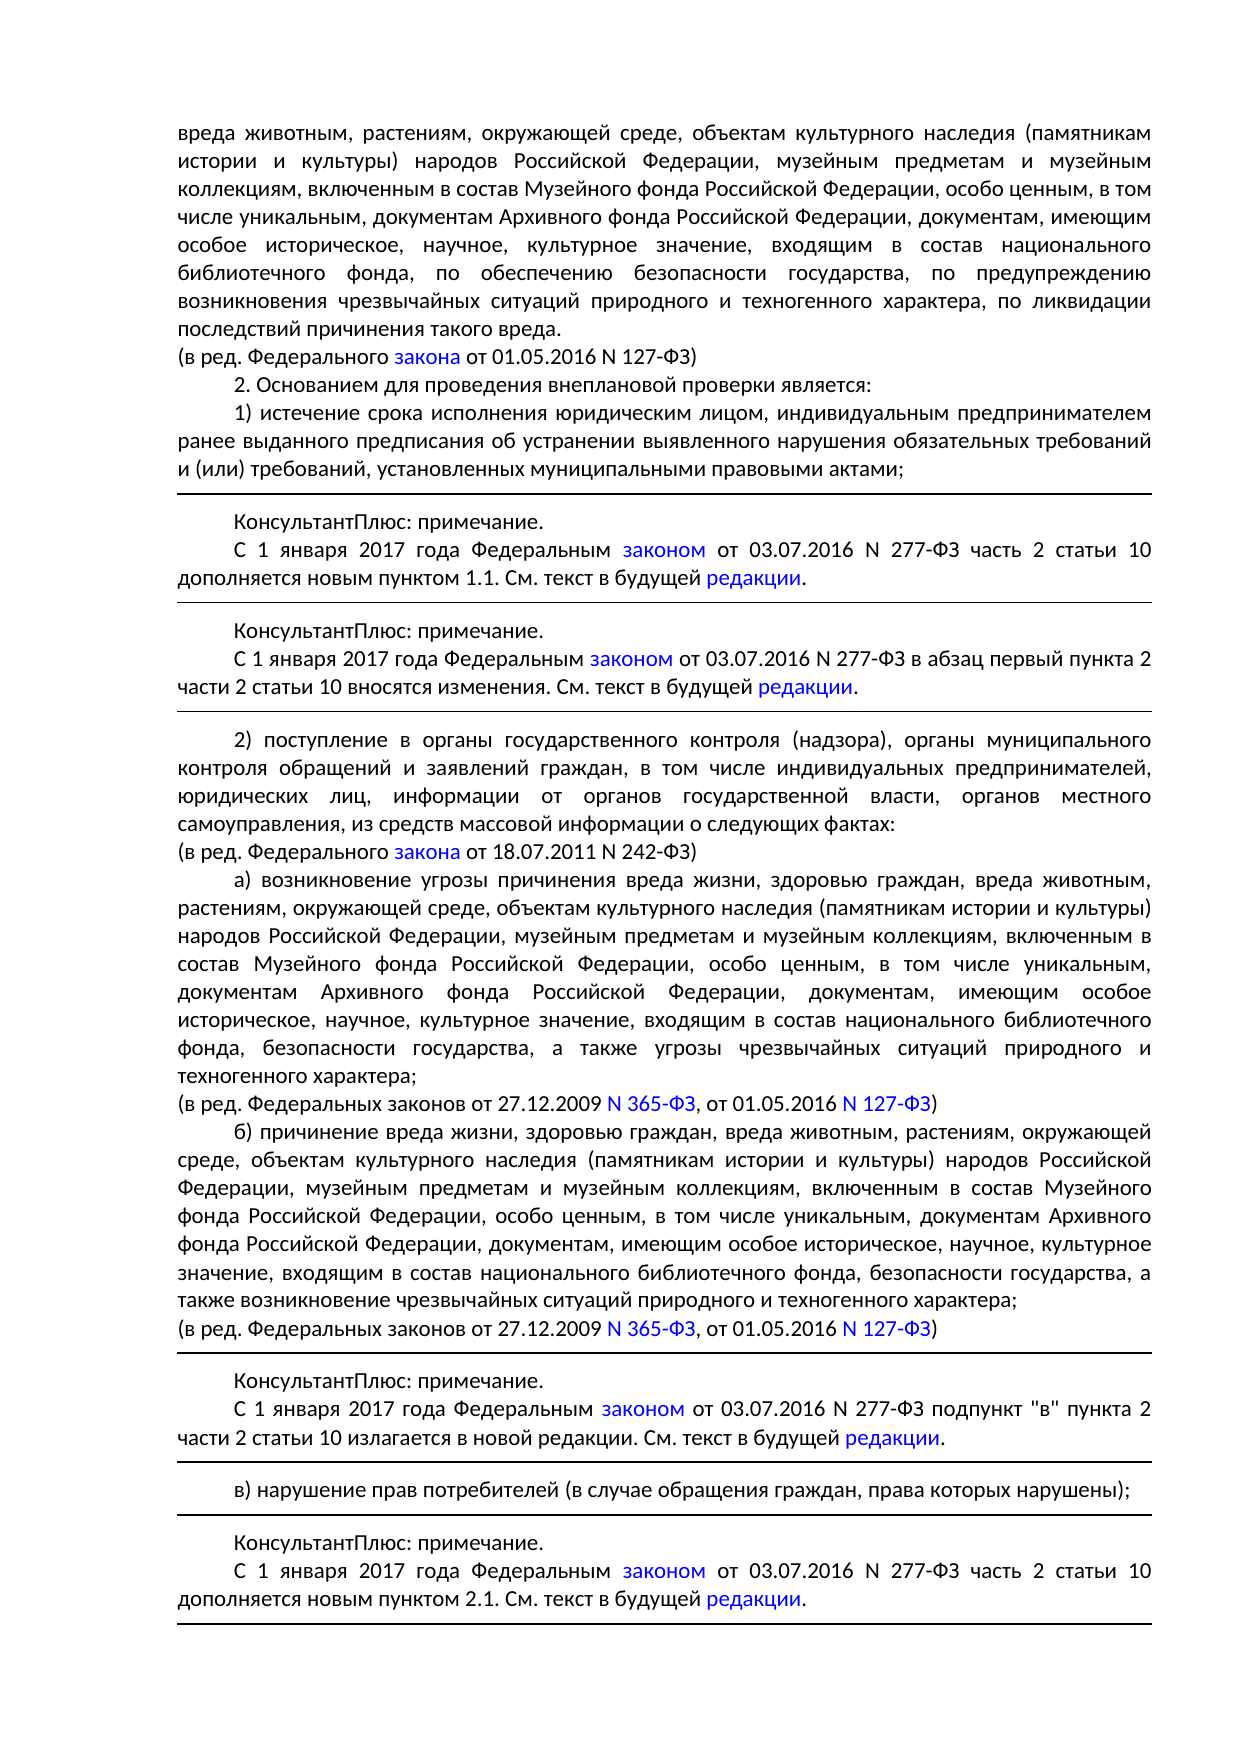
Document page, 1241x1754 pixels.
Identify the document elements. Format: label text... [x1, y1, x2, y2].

text (в ред. Федерального закона от 01.05.2016 N 127-ФЗ) [177, 342, 1152, 370]
text С 1 января 2017 года Федеральным законом от 03.07.2016 N 277-ФЗ в абзац первый пункта 2 части 2 статьи 10 вносятся изменения. См. текст в будущей редакции. [177, 644, 1152, 700]
text в) нарушение прав потребителей (в случае обращения граждан, права которых нарушены); [177, 1476, 1152, 1503]
text 2. Основанием для проведения внеплановой проверки является: [177, 370, 1152, 398]
text КонсультантПлюс: примечание. [177, 1528, 1152, 1556]
text (в ред. Федерального закона от 18.07.2011 N 242-ФЗ) [177, 837, 1152, 865]
text КонсультантПлюс: примечание. [177, 1367, 1152, 1394]
text 2) поступление в органы государственного контроля (надзора), органы муниципального контроля обращений и заявлений граждан, в том числе индивидуальных предпринимателей, юридических лиц, информации от органов государственной власти, органов местного самоуправления, из средств массовой информации о следующих фактах: [177, 725, 1152, 837]
text С 1 января 2017 года Федеральным законом от 03.07.2016 N 277-ФЗ часть 2 статьи 10 дополняется новым пунктом 2.1. См. текст в будущей редакции. [177, 1556, 1152, 1612]
text б) причинение вреда жизни, здоровью граждан, вреда животным, растениям, окружающей среде, объектам культурного наследия (памятникам истории и культуры) народов Российской Федерации, музейным предметам и музейным коллекциям, включенным в состав Музейного фонда Российской Федерации, особо ценным, в том числе уникальным, документам Архивного фонда Российской Федерации, документам, имеющим особое историческое, научное, культурное значение, входящим в состав национального библиотечного фонда, безопасности государства, а также возникновение чрезвычайных ситуаций природного и техногенного характера; [177, 1117, 1152, 1314]
text а) возникновение угрозы причинения вреда жизни, здоровью граждан, вреда животным, растениям, окружающей среде, объектам культурного наследия (памятникам истории и культуры) народов Российской Федерации, музейным предметам и музейным коллекциям, включенным в состав Музейного фонда Российской Федерации, особо ценным, в том числе уникальным, документам Архивного фонда Российской Федерации, документам, имеющим особое историческое, научное, культурное значение, входящим в состав национального библиотечного фонда, безопасности государства, а также угрозы чрезвычайных ситуаций природного и техногенного характера; [177, 865, 1152, 1089]
text С 1 января 2017 года Федеральным законом от 03.07.2016 N 277-ФЗ подпункт "в" пункта 2 части 2 статьи 10 излагается в новой редакции. См. текст в будущей редакции. [177, 1394, 1152, 1451]
text КонсультантПлюс: примечание. [177, 507, 1152, 535]
text (в ред. Федеральных законов от 27.12.2009 N 365-ФЗ, от 01.05.2016 N 127-ФЗ) [177, 1314, 1152, 1342]
text 1) истечение срока исполнения юридическим лицом, индивидуальным предпринимателем ранее выданного предписания об устранении выявленного нарушения обязательных требований и (или) требований, установленных муниципальными правовыми актами; [177, 398, 1152, 482]
text (в ред. Федеральных законов от 27.12.2009 N 365-ФЗ, от 01.05.2016 N 127-ФЗ) [177, 1089, 1152, 1117]
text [177, 118, 1152, 342]
text КонсультантПлюс: примечание. [177, 616, 1152, 644]
text С 1 января 2017 года Федеральным законом от 03.07.2016 N 277-ФЗ часть 2 статьи 10 дополняется новым пунктом 1.1. См. текст в будущей редакции. [177, 535, 1152, 591]
